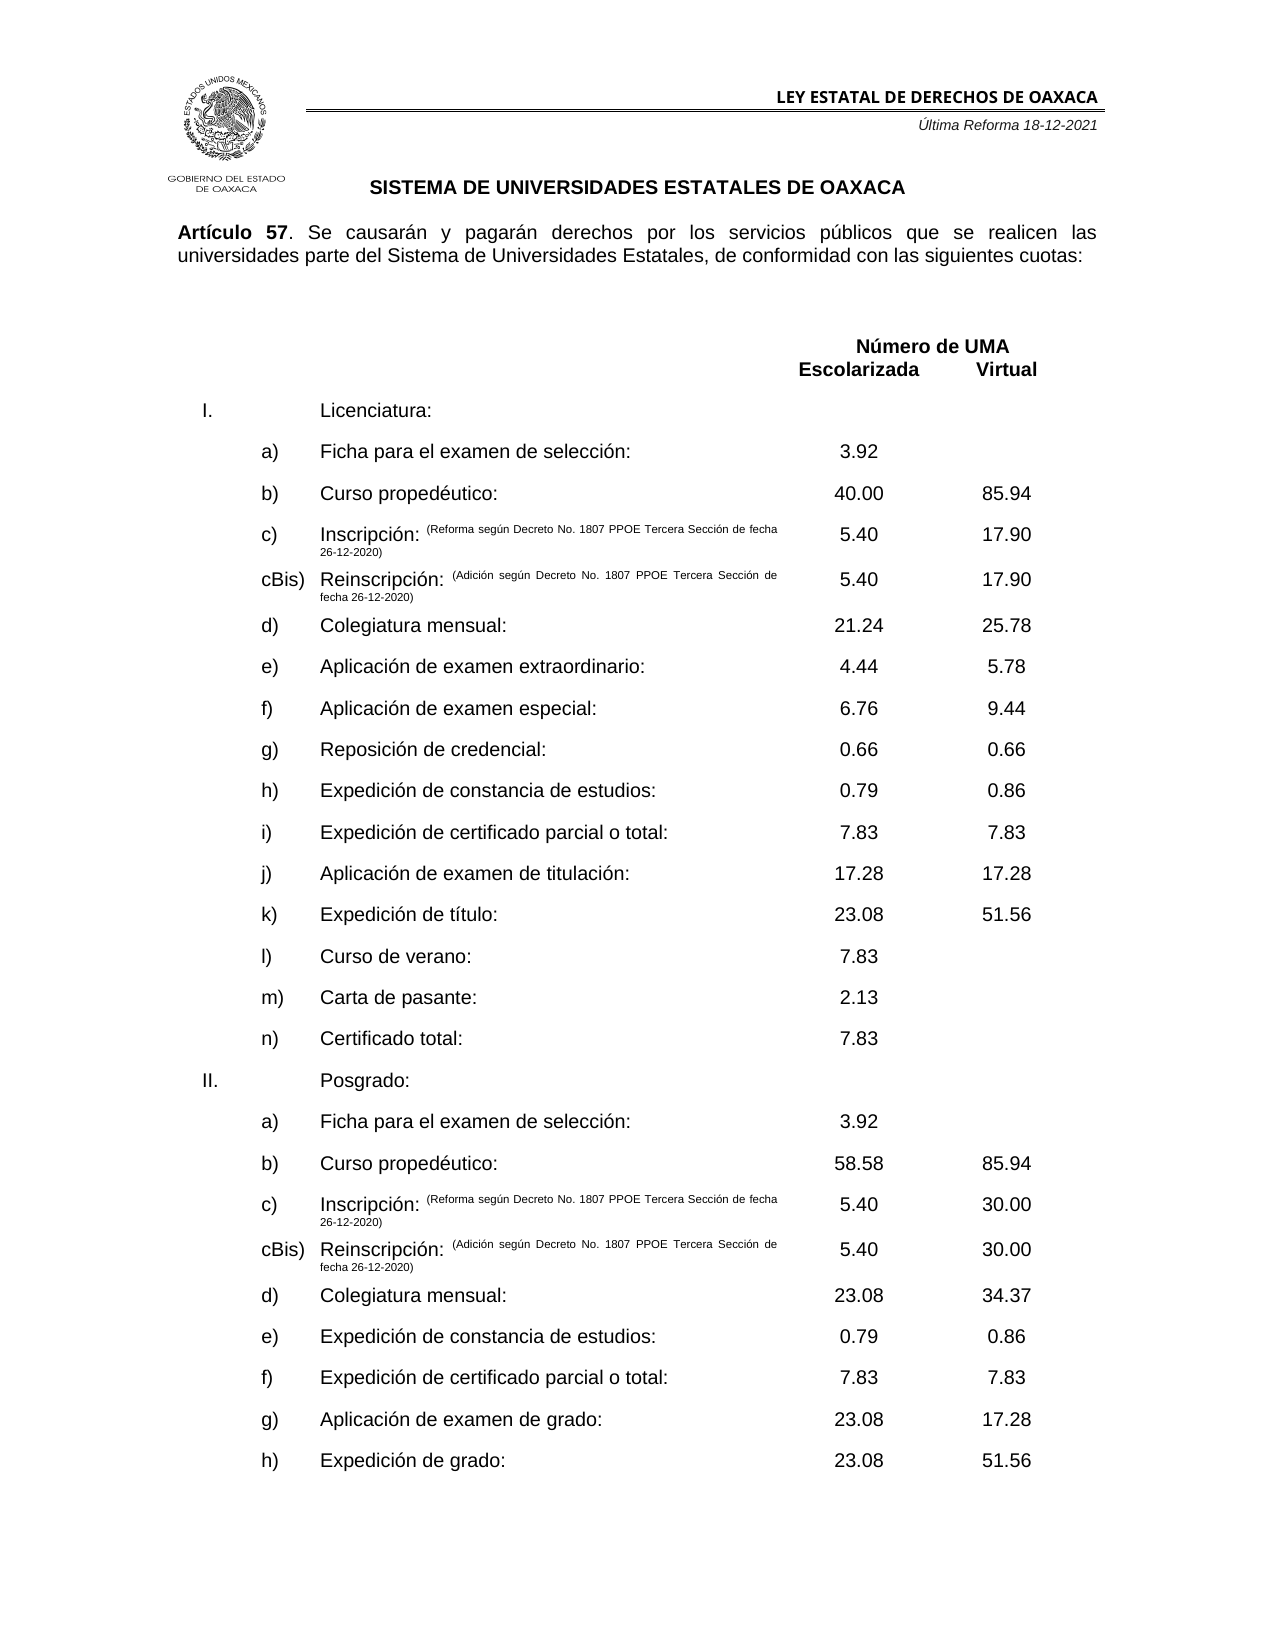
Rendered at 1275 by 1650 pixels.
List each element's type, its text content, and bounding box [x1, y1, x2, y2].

picture [165, 73, 288, 195]
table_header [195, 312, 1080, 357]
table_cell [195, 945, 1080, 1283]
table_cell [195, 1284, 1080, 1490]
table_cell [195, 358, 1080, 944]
text Artículo 57. Se causarán y pagarán derechos por los servicios públicos que se realicen las universidades parte del Sistema de Universidades Estatales, de conformidad con las siguientes cuotas: [177, 221, 1098, 267]
list SISTEMA DE UNIVERSIDADES ESTATALES DE OAXACA [177, 176, 1098, 198]
